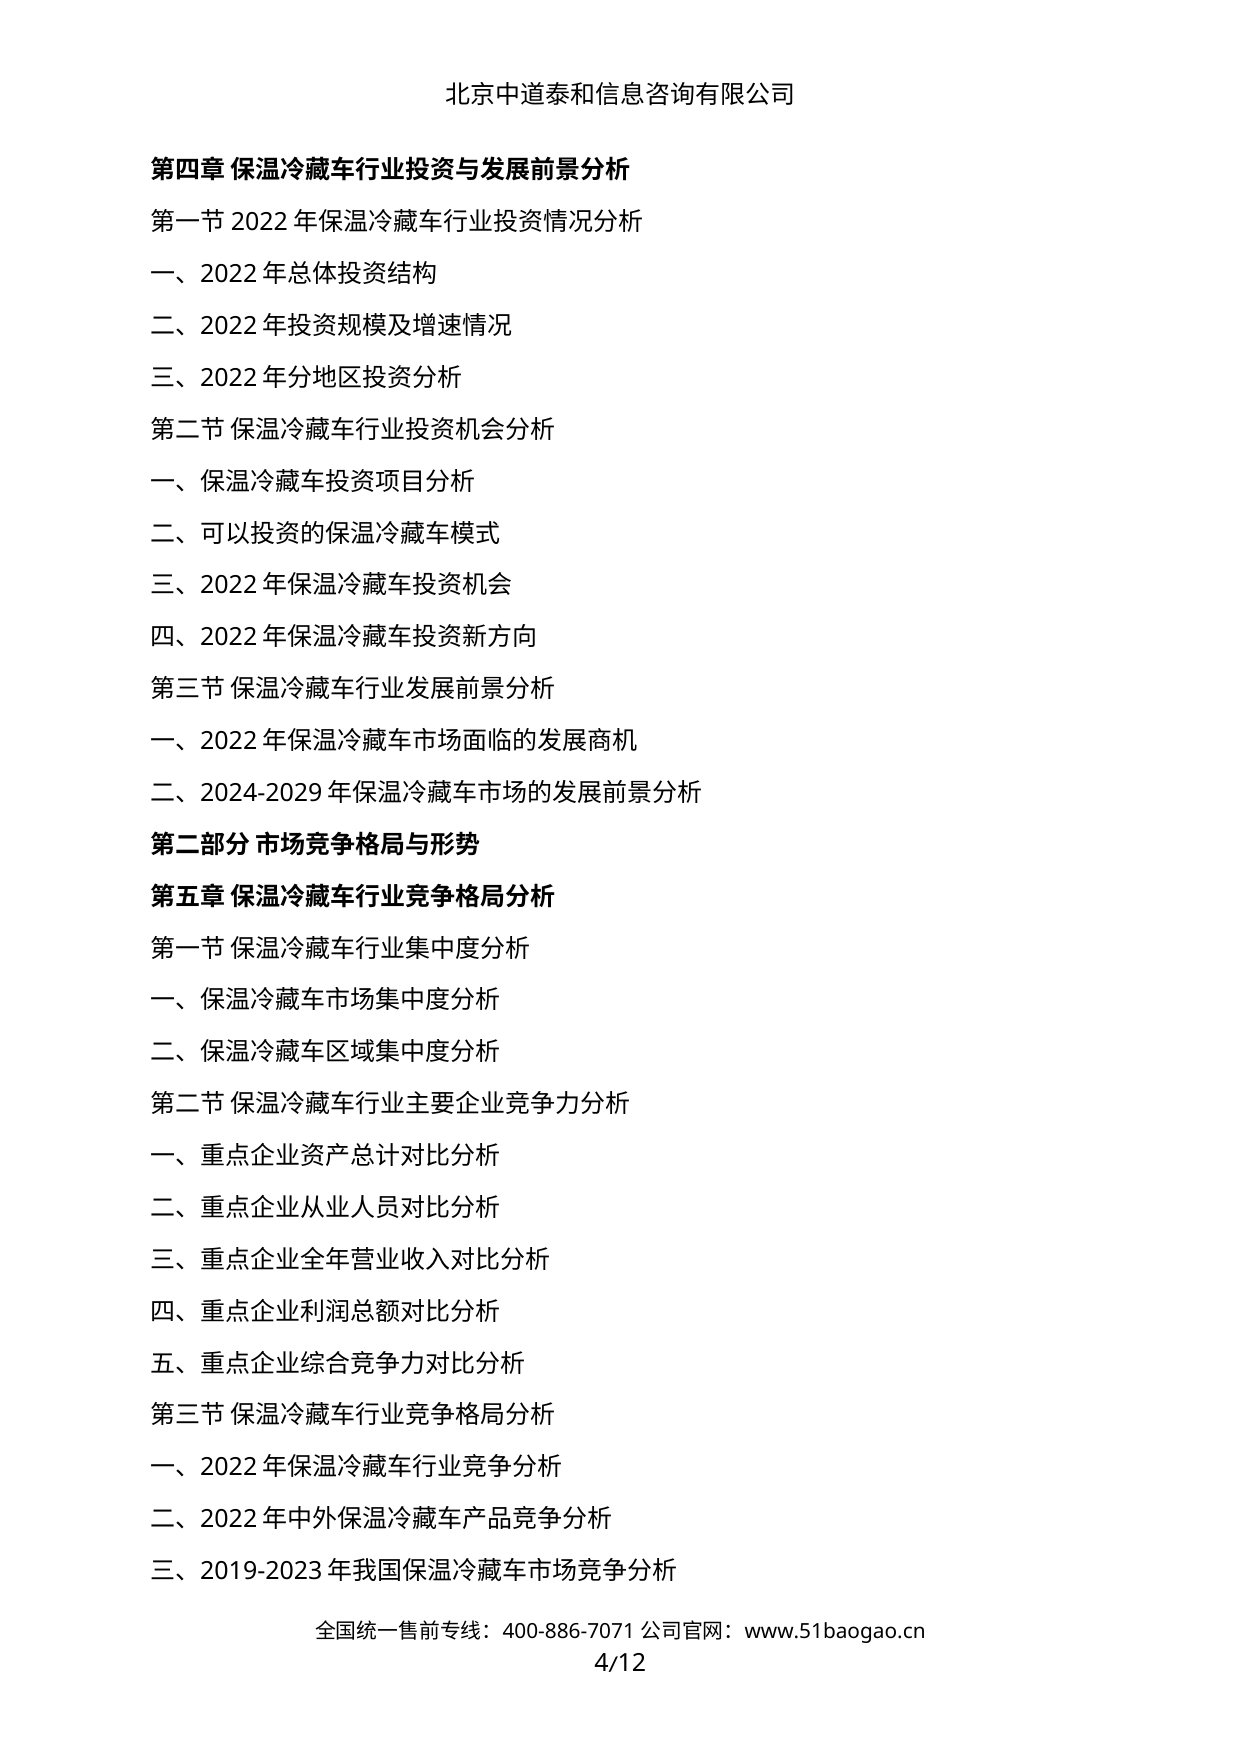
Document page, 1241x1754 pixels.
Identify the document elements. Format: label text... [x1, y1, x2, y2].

text 一、2022年保温冷藏车市场面临的发展商机 [150, 721, 1090, 757]
text 四、2022年保温冷藏车投资新方向 [150, 617, 1090, 653]
text 二、重点企业从业人员对比分析 [150, 1187, 1090, 1224]
text 第二节 保温冷藏车行业主要企业竞争力分析 [150, 1084, 1090, 1120]
text 一、2022年总体投资结构 [150, 254, 1090, 290]
text 二、保温冷藏车区域集中度分析 [150, 1032, 1090, 1068]
text 第一节 2022年保温冷藏车行业投资情况分析 [150, 202, 1090, 238]
text 第一节 保温冷藏车行业集中度分析 [150, 928, 1090, 964]
text 三、2022年分地区投资分析 [150, 357, 1090, 394]
text 第四章 保温冷藏车行业投资与发展前景分析 [150, 150, 1090, 186]
text 第三节 保温冷藏车行业发展前景分析 [150, 669, 1090, 705]
text 第五章 保温冷藏车行业竞争格局分析 [150, 876, 1090, 912]
text 四、重点企业利润总额对比分析 [150, 1291, 1090, 1327]
text 一、重点企业资产总计对比分析 [150, 1136, 1090, 1172]
text 三、2019-2023年我国保温冷藏车市场竞争分析 [150, 1551, 1090, 1587]
text 一、保温冷藏车投资项目分析 [150, 461, 1090, 497]
text 三、2022年保温冷藏车投资机会 [150, 565, 1090, 601]
text 一、2022年保温冷藏车行业竞争分析 [150, 1447, 1090, 1483]
text 五、重点企业综合竞争力对比分析 [150, 1343, 1090, 1379]
text 第二部分 市场竞争格局与形势 [150, 824, 1090, 861]
text 一、保温冷藏车市场集中度分析 [150, 980, 1090, 1016]
text 第三节 保温冷藏车行业竞争格局分析 [150, 1395, 1090, 1431]
text 二、2022年中外保温冷藏车产品竞争分析 [150, 1499, 1090, 1535]
text 第二节 保温冷藏车行业投资机会分析 [150, 409, 1090, 446]
text 二、可以投资的保温冷藏车模式 [150, 513, 1090, 549]
text 三、重点企业全年营业收入对比分析 [150, 1239, 1090, 1276]
text 二、2024-2029年保温冷藏车市场的发展前景分析 [150, 772, 1090, 809]
text 二、2022年投资规模及增速情况 [150, 306, 1090, 342]
